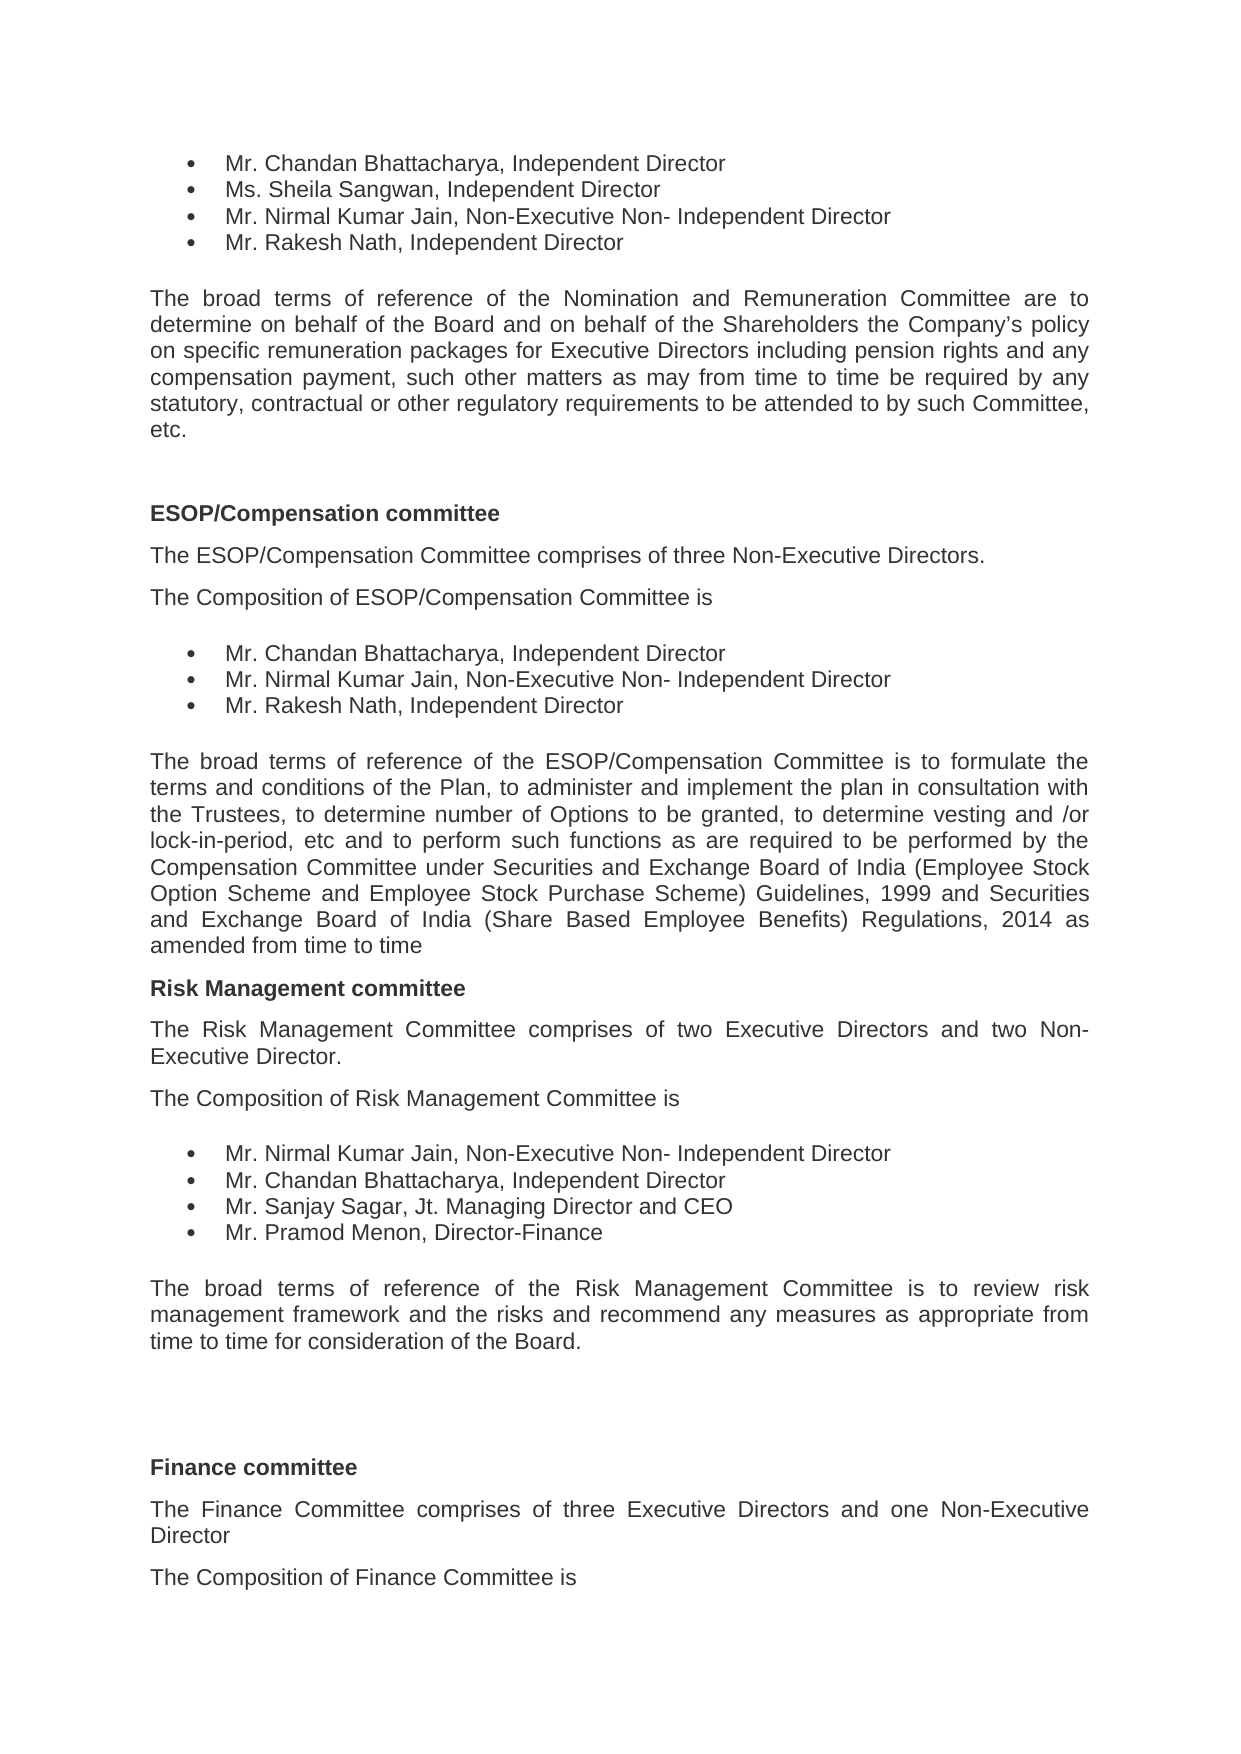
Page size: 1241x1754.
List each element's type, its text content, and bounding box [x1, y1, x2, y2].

list Mr. Chandan Bhattacharya, Independent Director [187, 640, 1090, 666]
text The broad terms of reference of the Nomination and Remuneration Committee are to determine on behalf of the Board and on behalf of the Shareholders the Company’s policy on specific remuneration packages for Executive Directors including pension rights and any compensation payment, such other matters as may from time to time be required by any statutory, contractual or other regulatory requirements to be attended to by such Committee, etc. [150, 284, 1090, 443]
text The Finance Committee comprises of three Executive Directors and one Non-Executive Director [150, 1496, 1090, 1548]
text Finance committee [150, 1453, 1090, 1480]
text The Composition of Finance Committee is [150, 1564, 1090, 1590]
list Mr. Chandan Bhattacharya, Independent Director [187, 150, 1090, 176]
text The Composition of ESOP/Compensation Committee is [150, 584, 1090, 611]
list Mr. Sanjay Sagar, Jt. Managing Director and CEO [187, 1193, 1090, 1219]
list Mr. Rakesh Nath, Independent Director [187, 692, 1090, 719]
text Risk Management committee [150, 974, 1090, 1001]
list Mr. Pramod Menon, Director-Finance [187, 1219, 1090, 1246]
list Mr. Chandan Bhattacharya, Independent Director [187, 1167, 1090, 1193]
text The broad terms of reference of the Risk Management Committee is to review risk management framework and the risks and recommend any measures as appropriate from time to time for consideration of the Board. [150, 1275, 1090, 1354]
list Ms. Sheila Sangwan, Independent Director [187, 176, 1090, 203]
list Mr. Nirmal Kumar Jain, Non-Executive Non- Independent Director [187, 203, 1090, 229]
text The broad terms of reference of the ESOP/Compensation Committee is to formulate the terms and conditions of the Plan, to administer and implement the plan in consultation with the Trustees, to determine number of Options to be granted, to determine vesting and /or lock-in-period, etc and to perform such functions as are required to be performed by the Compensation Committee under Securities and Exchange Board of India (Employee Stock Option Scheme and Employee Stock Purchase Scheme) Guidelines, 1999 and Securities and Exchange Board of India (Share Based Employee Benefits) Regulations, 2014 as amended from time to time [150, 748, 1090, 959]
list Mr. Nirmal Kumar Jain, Non-Executive Non- Independent Director [187, 1140, 1090, 1167]
text The ESOP/Compensation Committee comprises of three Non-Executive Directors. [150, 542, 1090, 569]
text The Composition of Risk Management Committee is [150, 1085, 1090, 1111]
text ESOP/Compensation committee [150, 500, 1090, 527]
text The Risk Management Committee comprises of two Executive Directors and two Non-Executive Director. [150, 1016, 1090, 1069]
list Mr. Nirmal Kumar Jain, Non-Executive Non- Independent Director [187, 666, 1090, 692]
list Mr. Rakesh Nath, Independent Director [187, 229, 1090, 255]
